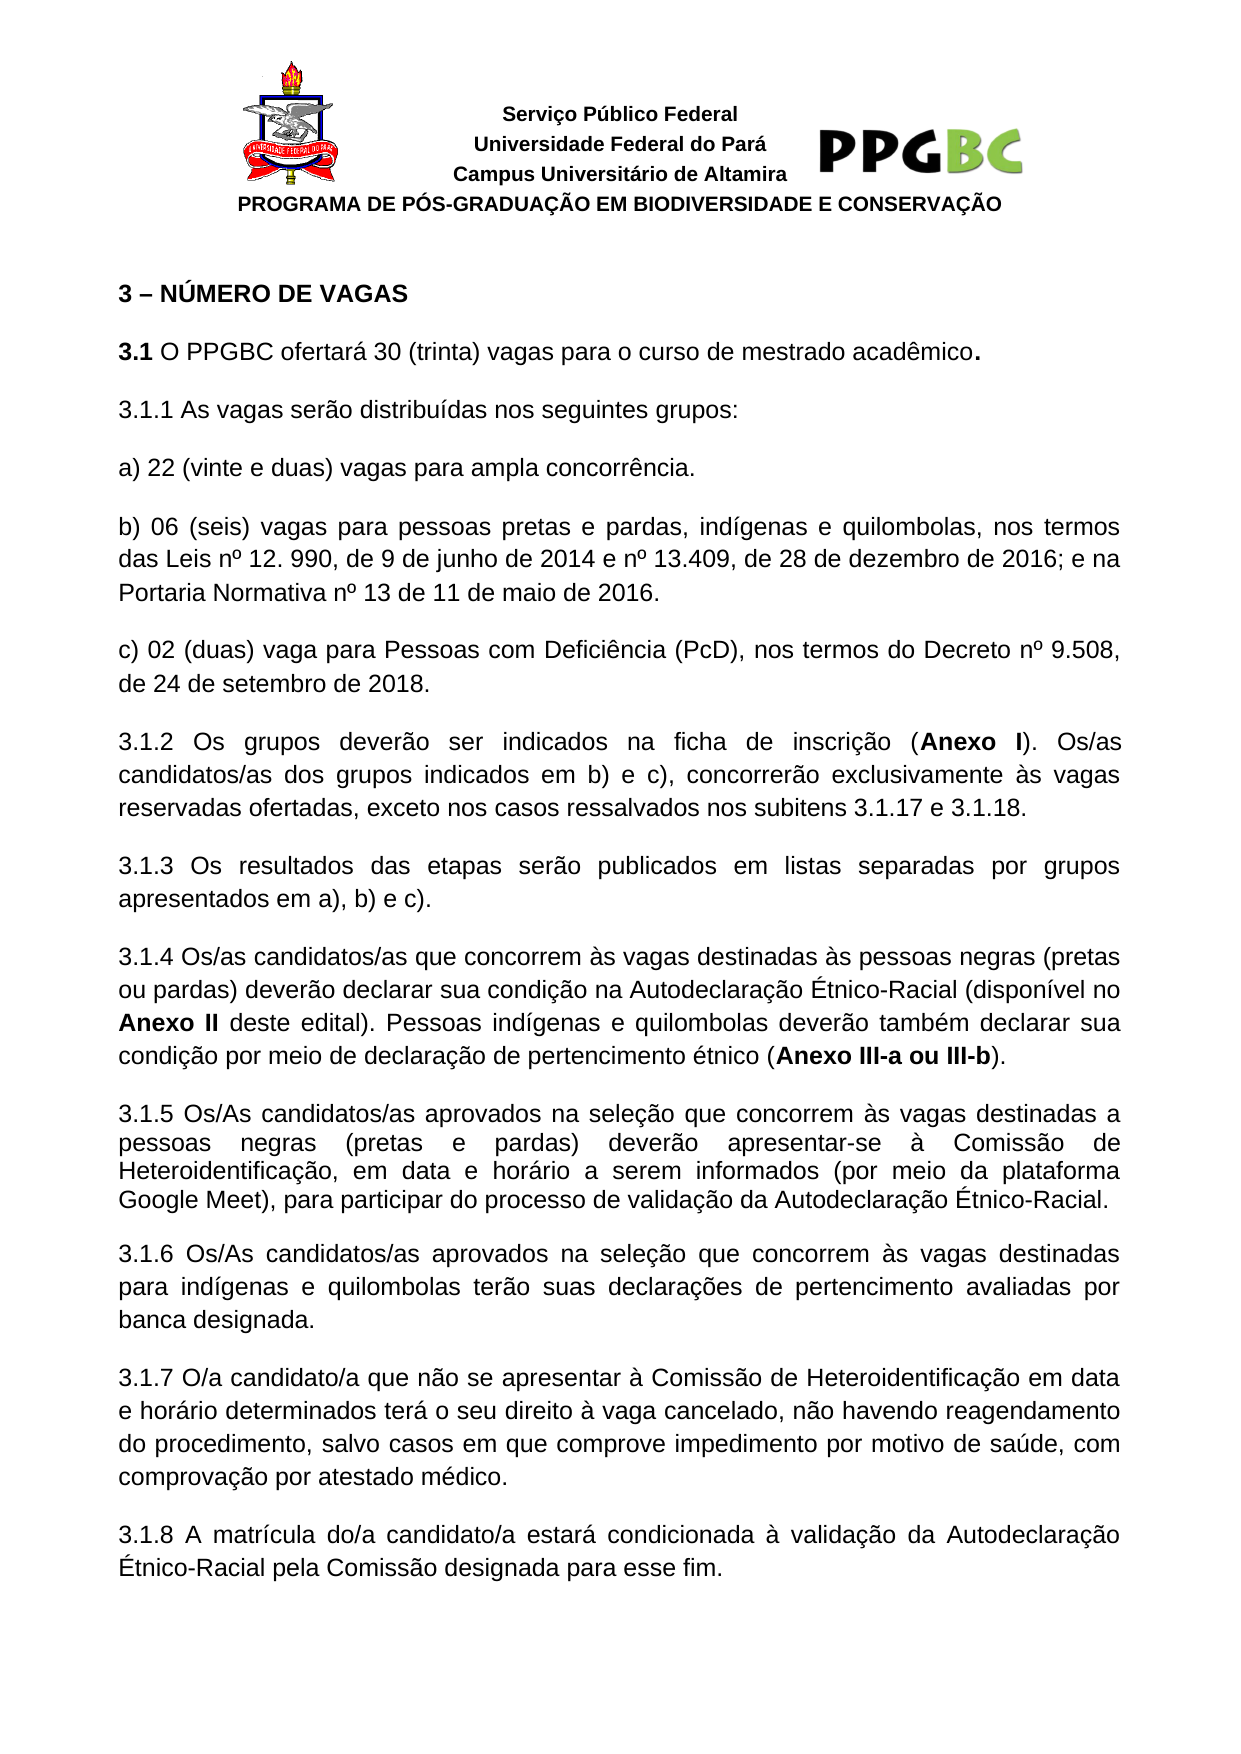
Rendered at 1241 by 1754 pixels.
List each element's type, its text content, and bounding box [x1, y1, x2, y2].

text b) 06 (seis) vagas para pessoas pretas e pardas, indígenas e quilombolas, nos termos das Leis nº 12. 990, de 9 de junho de 2014 e nº 13.409, de 28 de dezembro de 2016; e na Portaria Normativa nº 13 de 11 de maio de 2016. [118, 511, 1122, 606]
picture [812, 126, 1028, 178]
text 3.1.8 A matrícula do/a candidato/a estará condicionada à validação da Autodeclaração Étnico-Racial pela Comissão designada para esse fim. [118, 1520, 1122, 1582]
text 3.1.2 Os grupos deverão ser indicados na ficha de inscrição (Anexo I). Os/as candidatos/as dos grupos indicados em b) e c), concorrerão exclusivamente às vagas reservadas ofertadas, exceto nos casos ressalvados nos subitens 3.1.17 e 3.1.18. [118, 727, 1122, 821]
picture [240, 58, 338, 187]
text 3 – NÚMERO DE VAGAS [118, 279, 1122, 308]
text 3.1.7 O/a candidato/a que não se apresentar à Comissão de Heteroidentificação em data e horário determinados terá o seu direito à vaga cancelado, não havendo reagendamento do procedimento, salvo casos em que comprove impedimento por motivo de saúde, com comprovação por atestado médico. [118, 1363, 1122, 1491]
text 3.1.6 Os/As candidatos/as aprovados na seleção que concorrem às vagas destinadas para indígenas e quilombolas terão suas declarações de pertencimento avaliadas por banca designada. [118, 1239, 1122, 1333]
text 3.1.3 Os resultados das etapas serão publicados em listas separadas por grupos apresentados em a), b) e c). [118, 851, 1122, 912]
text 3.1.1 As vagas serão distribuídas nos seguintes grupos: [118, 395, 1122, 424]
text 3.1.5 Os/As candidatos/as aprovados na seleção que concorrem às vagas destinadas a pessoas negras (pretas e pardas) deverão apresentar-se à Comissão de Heteroidentificação, em data e horário a serem informados (por meio da plataforma Google Meet), para participar do processo de validação da Autodeclaração Étnico-Racial. [118, 1099, 1122, 1214]
text c) 02 (duas) vaga para Pessoas com Deficiência (PcD), nos termos do Decreto nº 9.508, de 24 de setembro de 2018. [118, 636, 1122, 697]
text a) 22 (vinte e duas) vagas para ampla concorrência. [118, 453, 1122, 482]
text 3.1.4 Os/as candidatos/as que concorrem às vagas destinadas às pessoas negras (pretas ou pardas) deverão declarar sua condição na Autodeclaração Étnico-Racial (disponível no Anexo II deste edital). Pessoas indígenas e quilombolas deverão também declarar sua condição por meio de declaração de pertencimento étnico (Anexo III-a ou III-b). [118, 942, 1122, 1069]
text 3.1 O PPGBC ofertará 30 (trinta) vagas para o curso de mestrado acadêmico. [118, 337, 1122, 366]
